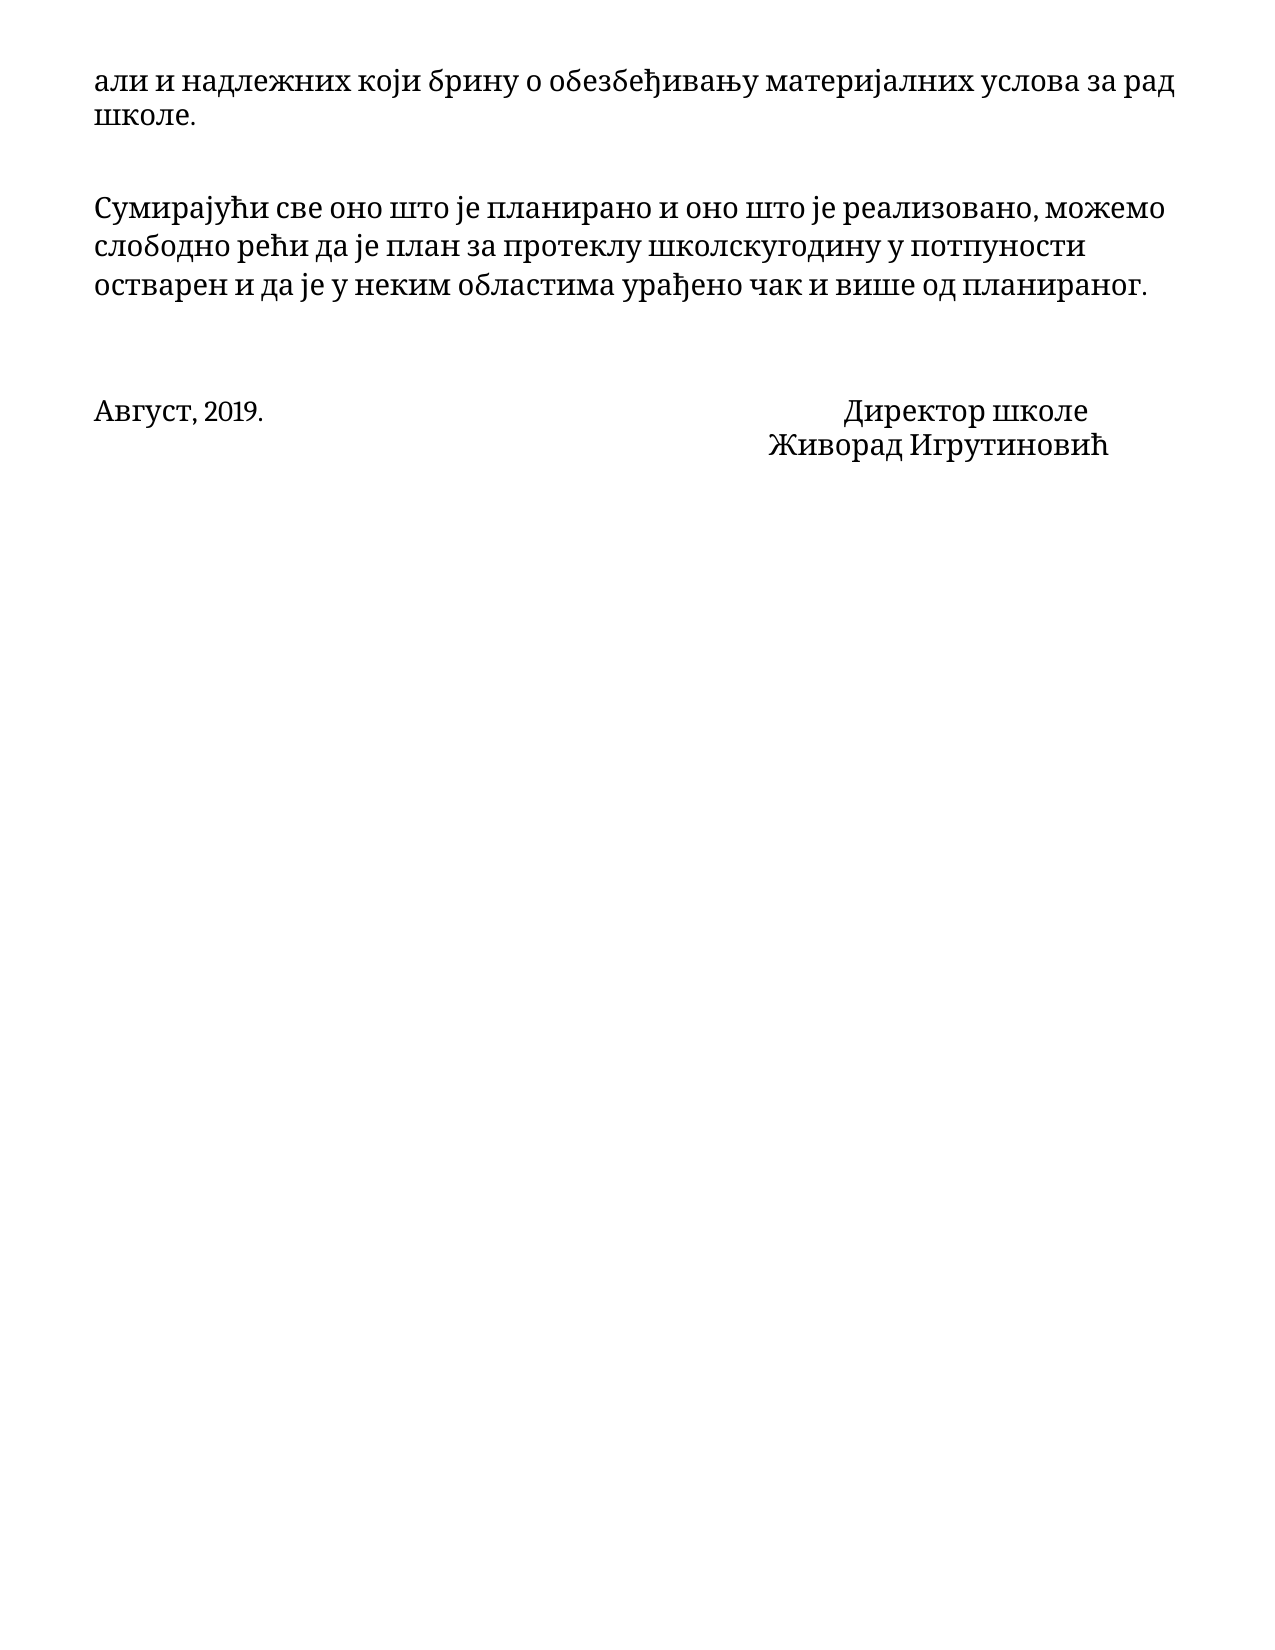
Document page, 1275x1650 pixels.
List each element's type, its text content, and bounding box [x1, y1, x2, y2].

text Август, 2019. Директор школе [94, 396, 1191, 429]
text Сумирајући све оно што је планирано и оно што је реализовано, можемо слободно рећи да је план за протеклу школскугодину у потпуности остварен и да је у неким областима урађено чак и више од планираног. [94, 192, 1191, 303]
text Живорад Игрутиновић [94, 429, 1191, 463]
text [94, 66, 1191, 133]
